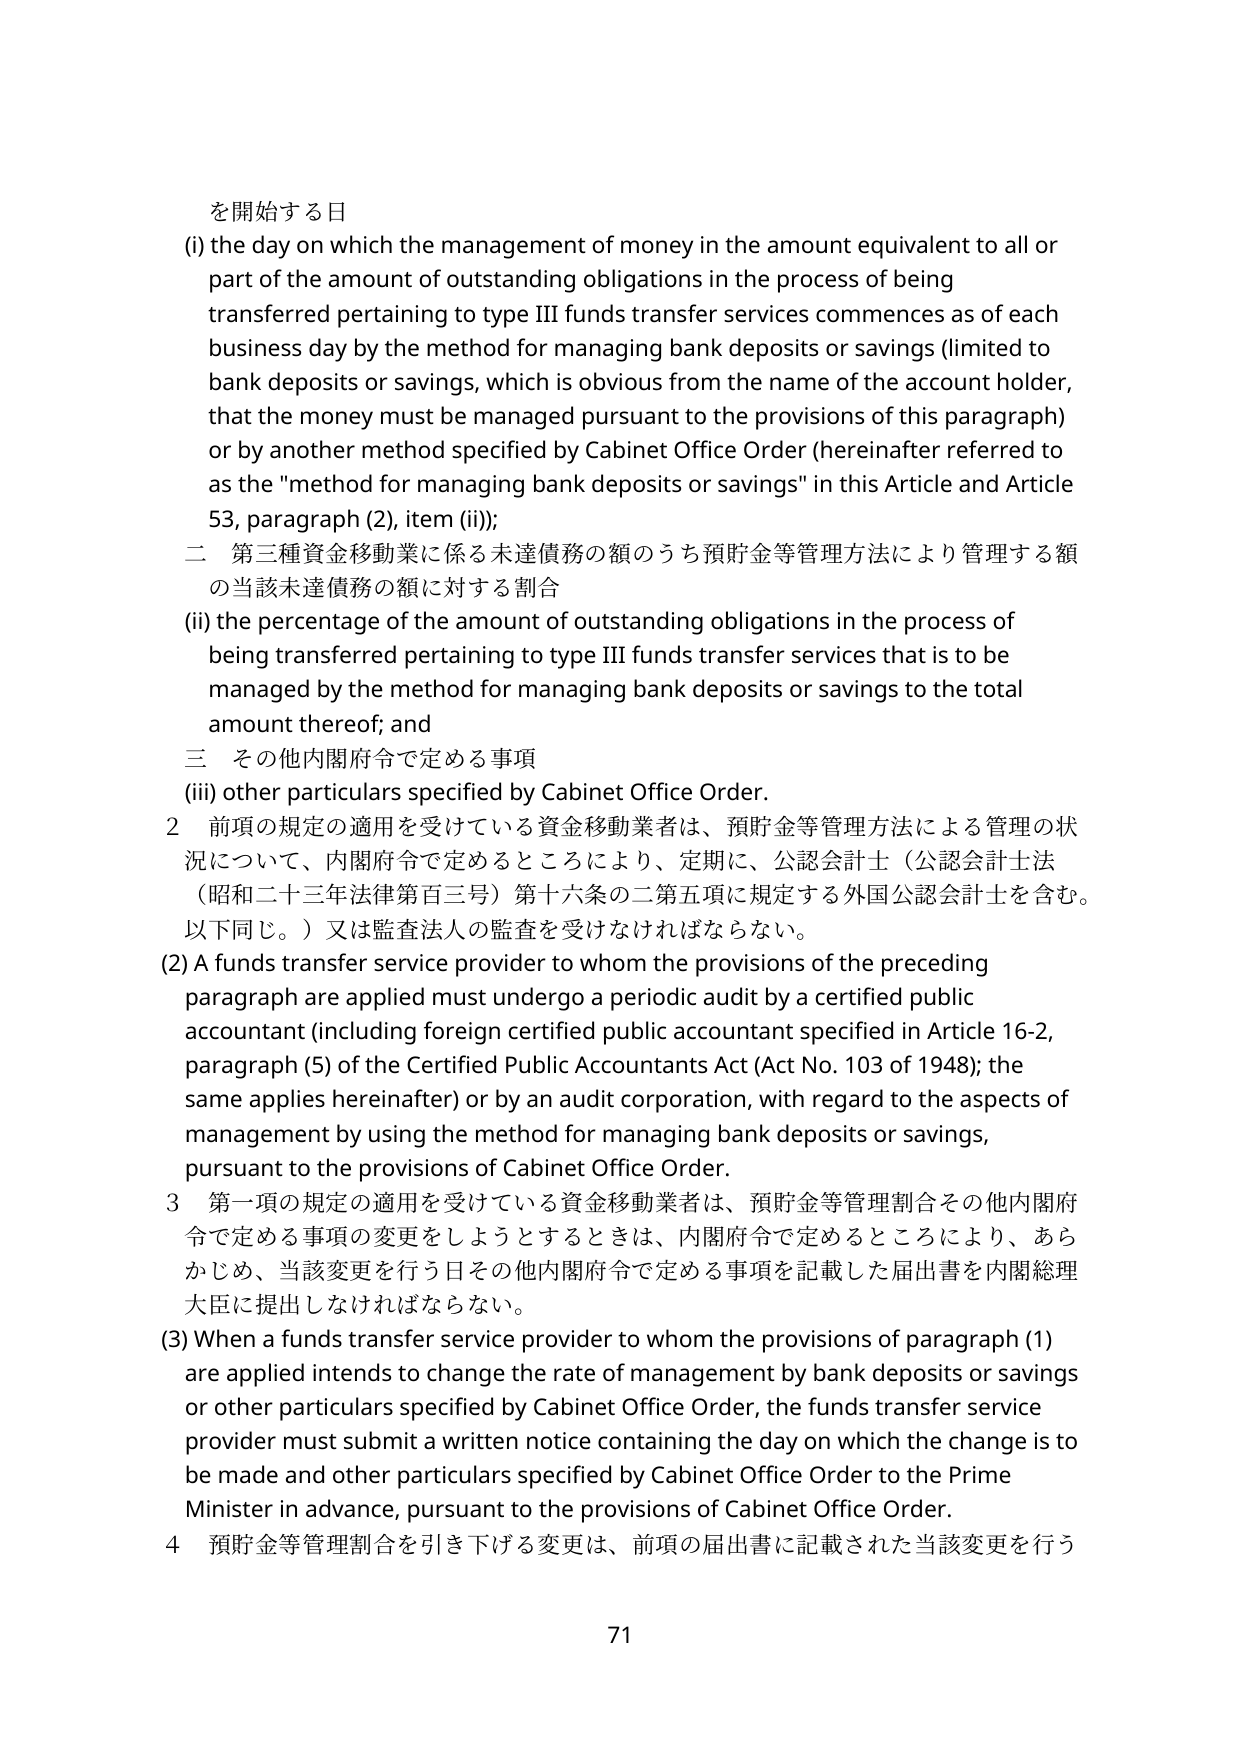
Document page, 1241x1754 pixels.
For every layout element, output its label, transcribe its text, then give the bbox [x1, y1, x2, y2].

text ３ 第一項の規定の適用を受けている資金移動業者は、預貯金等管理割合その他内閣府令で定める事項の変更をしようとするときは、内閣府令で定めるところにより、あらかじめ、当該変更を行う日その他内閣府令で定める事項を記載した届出書を内閣総理大臣に提出しなければならない。 [161, 1184, 1079, 1321]
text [184, 194, 1079, 228]
text ２ 前項の規定の適用を受けている資金移動業者は、預貯金等管理方法による管理の状況について、内閣府令で定めるところにより、定期に、公認会計士（公認会計士法（昭和二十三年法律第百三号）第十六条の二第五項に規定する外国公認会計士を含む。以下同じ。）又は監査法人の監査を受けなければならない。 [161, 809, 1079, 945]
text (iii) other particulars specified by Cabinet Office Order. [184, 774, 1079, 809]
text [161, 1526, 1079, 1560]
text 二 第三種資金移動業に係る未達債務の額のうち預貯金等管理方法により管理する額の当該未達債務の額に対する割合 [184, 535, 1079, 604]
text (i) the day on which the management of money in the amount equivalent to all or part of the amount of outstanding obligations in the process of being transferred pertaining to type III funds transfer services commences as of each business day by the method for managing bank deposits or savings (limited to bank deposits or savings, which is obvious from the name of the account holder, that the money must be managed pursuant to the provisions of this paragraph) or by another method specified by Cabinet Office Order (hereinafter referred to as the "method for managing bank deposits or savings" in this Article and Article 53, paragraph (2), item (ii)); [184, 228, 1079, 535]
text (2) A funds transfer service provider to whom the provisions of the preceding paragraph are applied must undergo a periodic audit by a certified public accountant (including foreign certified public accountant specified in Article 16-2, paragraph (5) of the Certified Public Accountants Act (Act No. 103 of 1948); the same applies hereinafter) or by an audit corporation, with regard to the aspects of management by using the method for managing bank deposits or savings, pursuant to the provisions of Cabinet Office Order. [161, 945, 1079, 1184]
text (3) When a funds transfer service provider to whom the provisions of paragraph (1) are applied intends to change the rate of management by bank deposits or savings or other particulars specified by Cabinet Office Order, the funds transfer service provider must submit a written notice containing the day on which the change is to be made and other particulars specified by Cabinet Office Order to the Prime Minister in advance, pursuant to the provisions of Cabinet Office Order. [161, 1321, 1079, 1526]
text (ii) the percentage of the amount of outstanding obligations in the process of being transferred pertaining to type III funds transfer services that is to be managed by the method for managing bank deposits or savings to the total amount thereof; and [184, 604, 1079, 740]
text 三 その他内閣府令で定める事項 [184, 740, 1079, 774]
